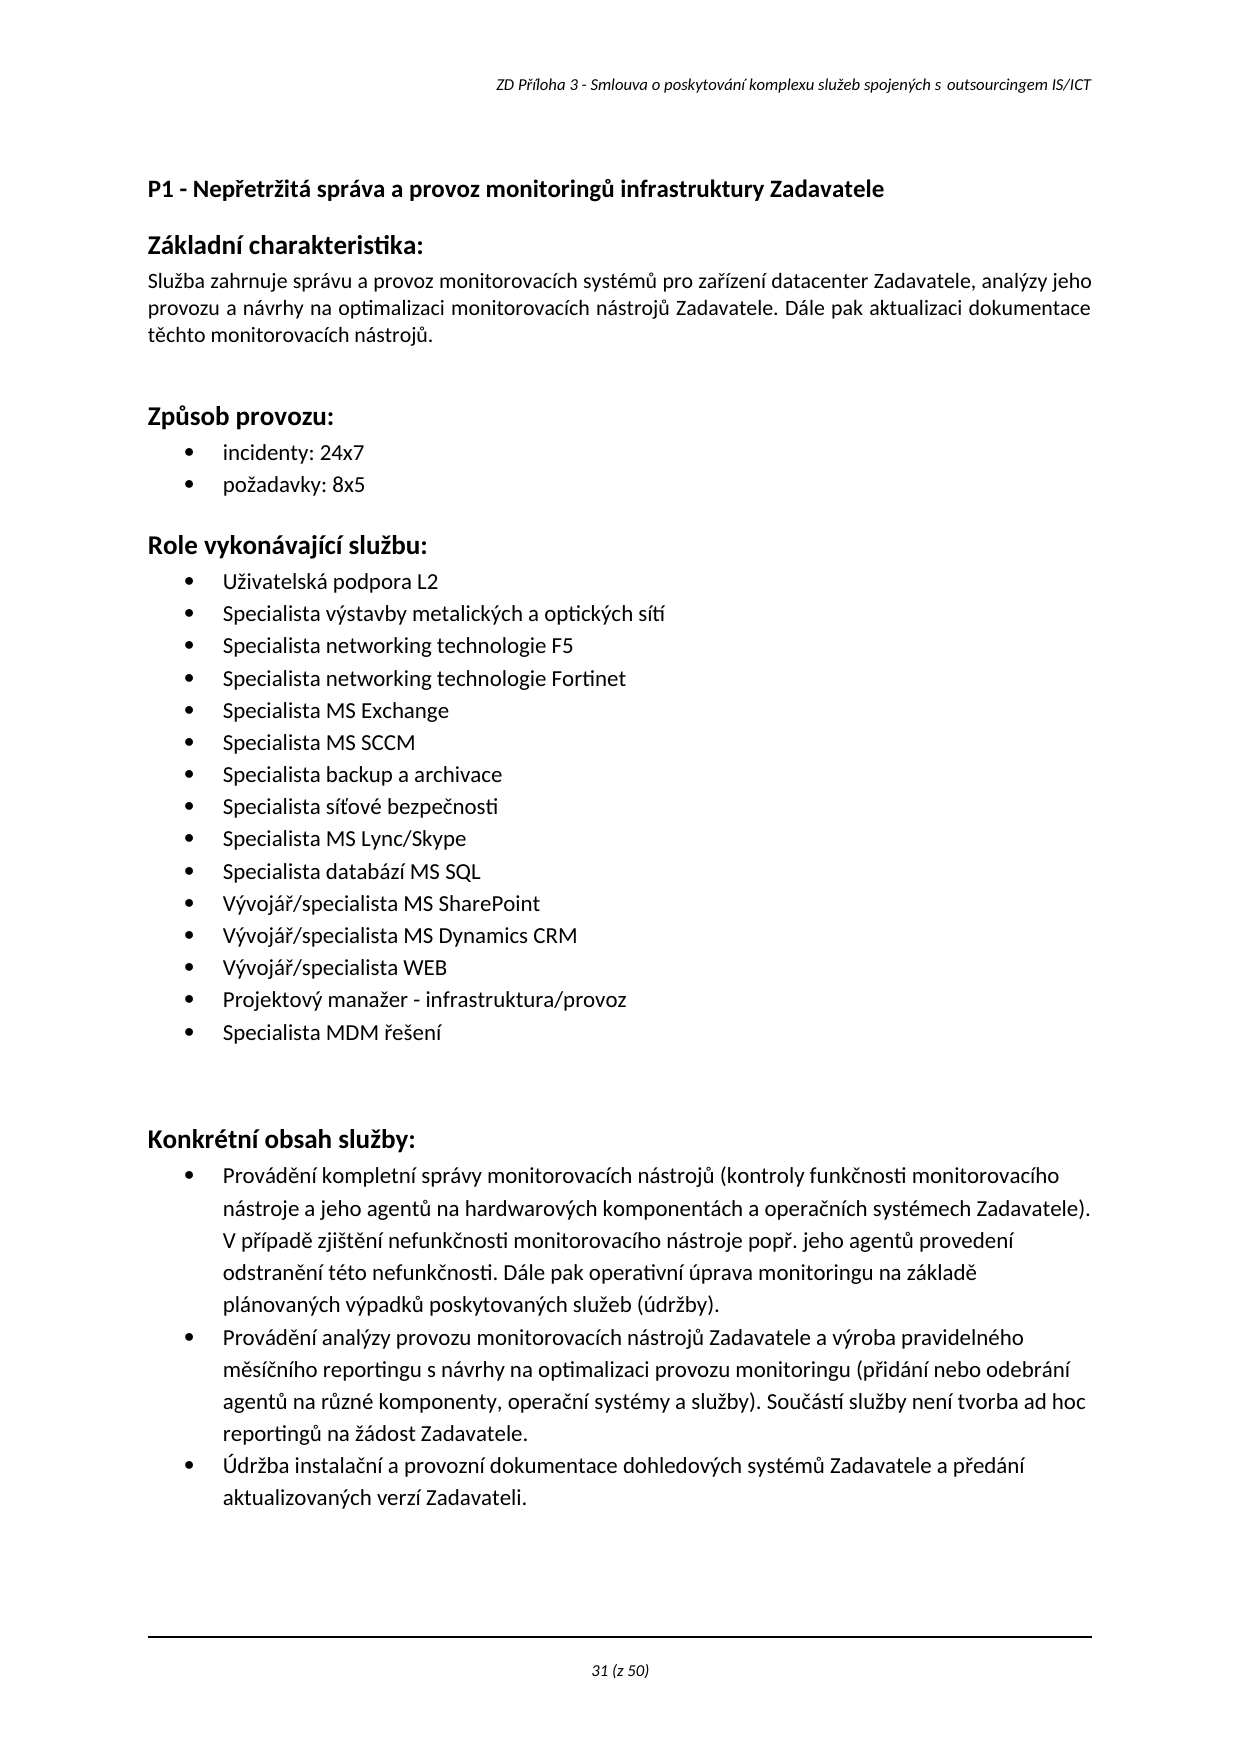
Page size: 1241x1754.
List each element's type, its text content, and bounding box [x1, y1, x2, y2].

list Vývojář/specialista MS SharePoint [185, 889, 1092, 917]
list Údržba instalační a provozní dokumentace dohledových systémů Zadavatele a předání aktualizovaných verzí Zadavateli. [185, 1451, 1092, 1512]
list Specialista MDM řešení [185, 1018, 1092, 1046]
list Provádění analýzy provozu monitorovacích nástrojů Zadavatele a výroba pravidelného měsíčního reportingu s návrhy na optimalizaci provozu monitoringu (přidání nebo odebrání agentů na různé komponenty, operační systémy a služby). Součástí služby není tvorba ad hoc reportingů na žádost Zadavatele. [185, 1323, 1092, 1447]
list Specialista MS SCCM [185, 728, 1092, 756]
subtitle Konkrétní obsah služby: [148, 1122, 1092, 1155]
list Specialista databází MS SQL [185, 857, 1092, 885]
list Provádění kompletní správy monitorovacích nástrojů (kontroly funkčnosti monitorovacího nástroje a jeho agentů na hardwarových komponentách a operačních systémech Zadavatele). V případě zjištění nefunkčnosti monitorovacího nástroje popř. jeho agentů provedení odstranění této nefunkčnosti. Dále pak operativní úprava monitoringu na základě plánovaných výpadků poskytovaných služeb (údržby). [185, 1162, 1092, 1318]
list Specialista backup a archivace [185, 760, 1092, 788]
list Uživatelská podpora L2 [185, 567, 1092, 595]
list Projektový manažer - infrastruktura/provoz [185, 986, 1092, 1013]
list Specialista MS Lync/Skype [185, 824, 1092, 853]
subtitle P1 - Nepřetržitá správa a provoz monitoringů infrastruktury Zadavatele [148, 173, 1092, 203]
list Specialista MS Exchange [185, 696, 1092, 724]
list požadavky: 8x5 [185, 471, 1092, 499]
list Specialista výstavby metalických a optických sítí [185, 599, 1092, 627]
list Vývojář/specialista MS Dynamics CRM [185, 921, 1092, 949]
subtitle Základní charakteristika: [148, 228, 1092, 261]
list Vývojář/specialista WEB [185, 953, 1092, 981]
subtitle Role vykonávající službu: [148, 528, 1092, 561]
list Specialista networking technologie F5 [185, 631, 1092, 659]
text Služba zahrnuje správu a provoz monitorovacích systémů pro zařízení datacenter Zadavatele, analýzy jeho provozu a návrhy na optimalizaci monitorovacích nástrojů Zadavatele. Dále pak aktualizaci dokumentace těchto monitorovacích nástrojů. [148, 267, 1092, 347]
list Specialista networking technologie Fortinet [185, 664, 1092, 692]
subtitle Způsob provozu: [148, 399, 1092, 432]
list incidenty: 24x7 [185, 438, 1092, 466]
list Specialista síťové bezpečnosti [185, 792, 1092, 820]
